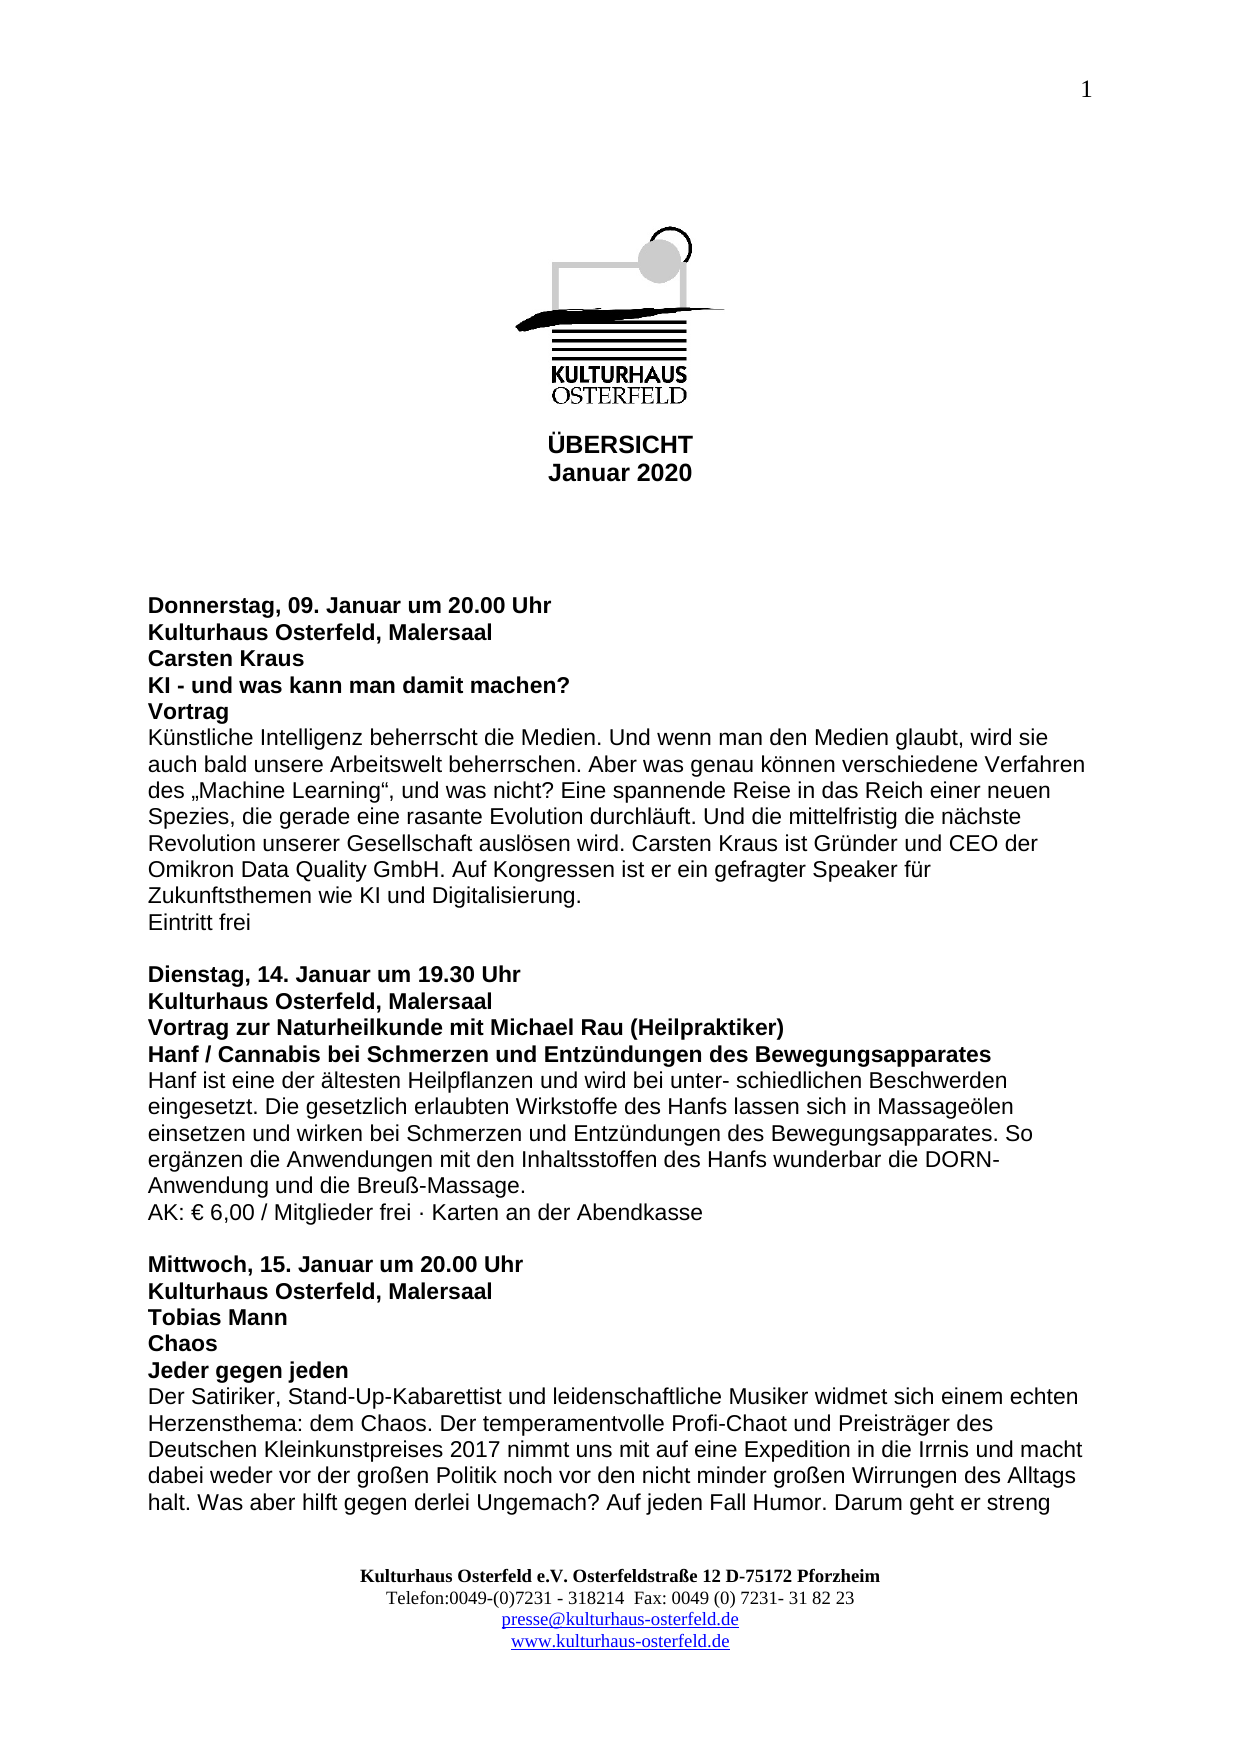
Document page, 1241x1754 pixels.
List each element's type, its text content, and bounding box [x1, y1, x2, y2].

text Donnerstag, 09. Januar um 20.00 Uhr [148, 592, 1093, 619]
text des „Machine Learning“, und was nicht? Eine spannende Reise in das Reich einer neuen Spezies, die gerade eine rasante Evolution durchläuft. Und die mittelfristig die nächste [148, 777, 1093, 830]
text Januar 2020 [148, 458, 1093, 487]
text Kulturhaus Osterfeld, Malersaal [148, 619, 1093, 645]
text Eintritt frei [148, 909, 1093, 935]
text AK: € 6,00 / Mitglieder frei · Karten an der Abendkasse [148, 1199, 1093, 1225]
text Kulturhaus Osterfeld, Malersaal [148, 988, 1093, 1014]
text Revolution unserer Gesellschaft auslösen wird. Carsten Kraus ist Gründer und CEO der Omikron Data Quality GmbH. Auf Kongressen ist er ein gefragter Speaker für Zukunftsthemen wie KI und Digitalisierung. [148, 830, 1093, 909]
text Tobias Mann [148, 1304, 1093, 1330]
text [148, 1383, 1093, 1515]
text Vortrag zur Naturheilkunde mit Michael Rau (Heilpraktiker) [148, 1014, 1093, 1041]
text Carsten Kraus [148, 645, 1093, 672]
text Vortrag [148, 698, 1093, 724]
text KI - und was kann man damit machen? [148, 672, 1093, 698]
text Hanf ist eine der ältesten Heilpflanzen und wird bei unter- schiedlichen Beschwerden eingesetzt. Die gesetzlich erlaubten Wirkstoffe des Hanfs lassen sich in Massageölen einsetzen und wirken bei Schmerzen und Entzündungen des Bewegungsapparates. So ergänzen die Anwendungen mit den Inhaltsstoffen des Hanfs wunderbar die DORN-Anwendung und die Breuß-Massage. [148, 1067, 1093, 1199]
picture [515, 226, 725, 404]
text Dienstag, 14. Januar um 19.30 Uhr [148, 961, 1093, 988]
text Mittwoch, 15. Januar um 20.00 Uhr [148, 1251, 1093, 1278]
text Hanf / Cannabis bei Schmerzen und Entzündungen des Bewegungsapparates [148, 1041, 1093, 1067]
text ÜBERSICHT [148, 429, 1093, 458]
text Jeder gegen jeden [148, 1357, 1093, 1383]
text Chaos [148, 1330, 1093, 1357]
text Künstliche Intelligenz beherrscht die Medien. Und wenn man den Medien glaubt, wird sie auch bald unsere Arbeitswelt beherrschen. Aber was genau können verschiedene Verfahren [148, 724, 1093, 777]
text Kulturhaus Osterfeld, Malersaal [148, 1278, 1093, 1304]
